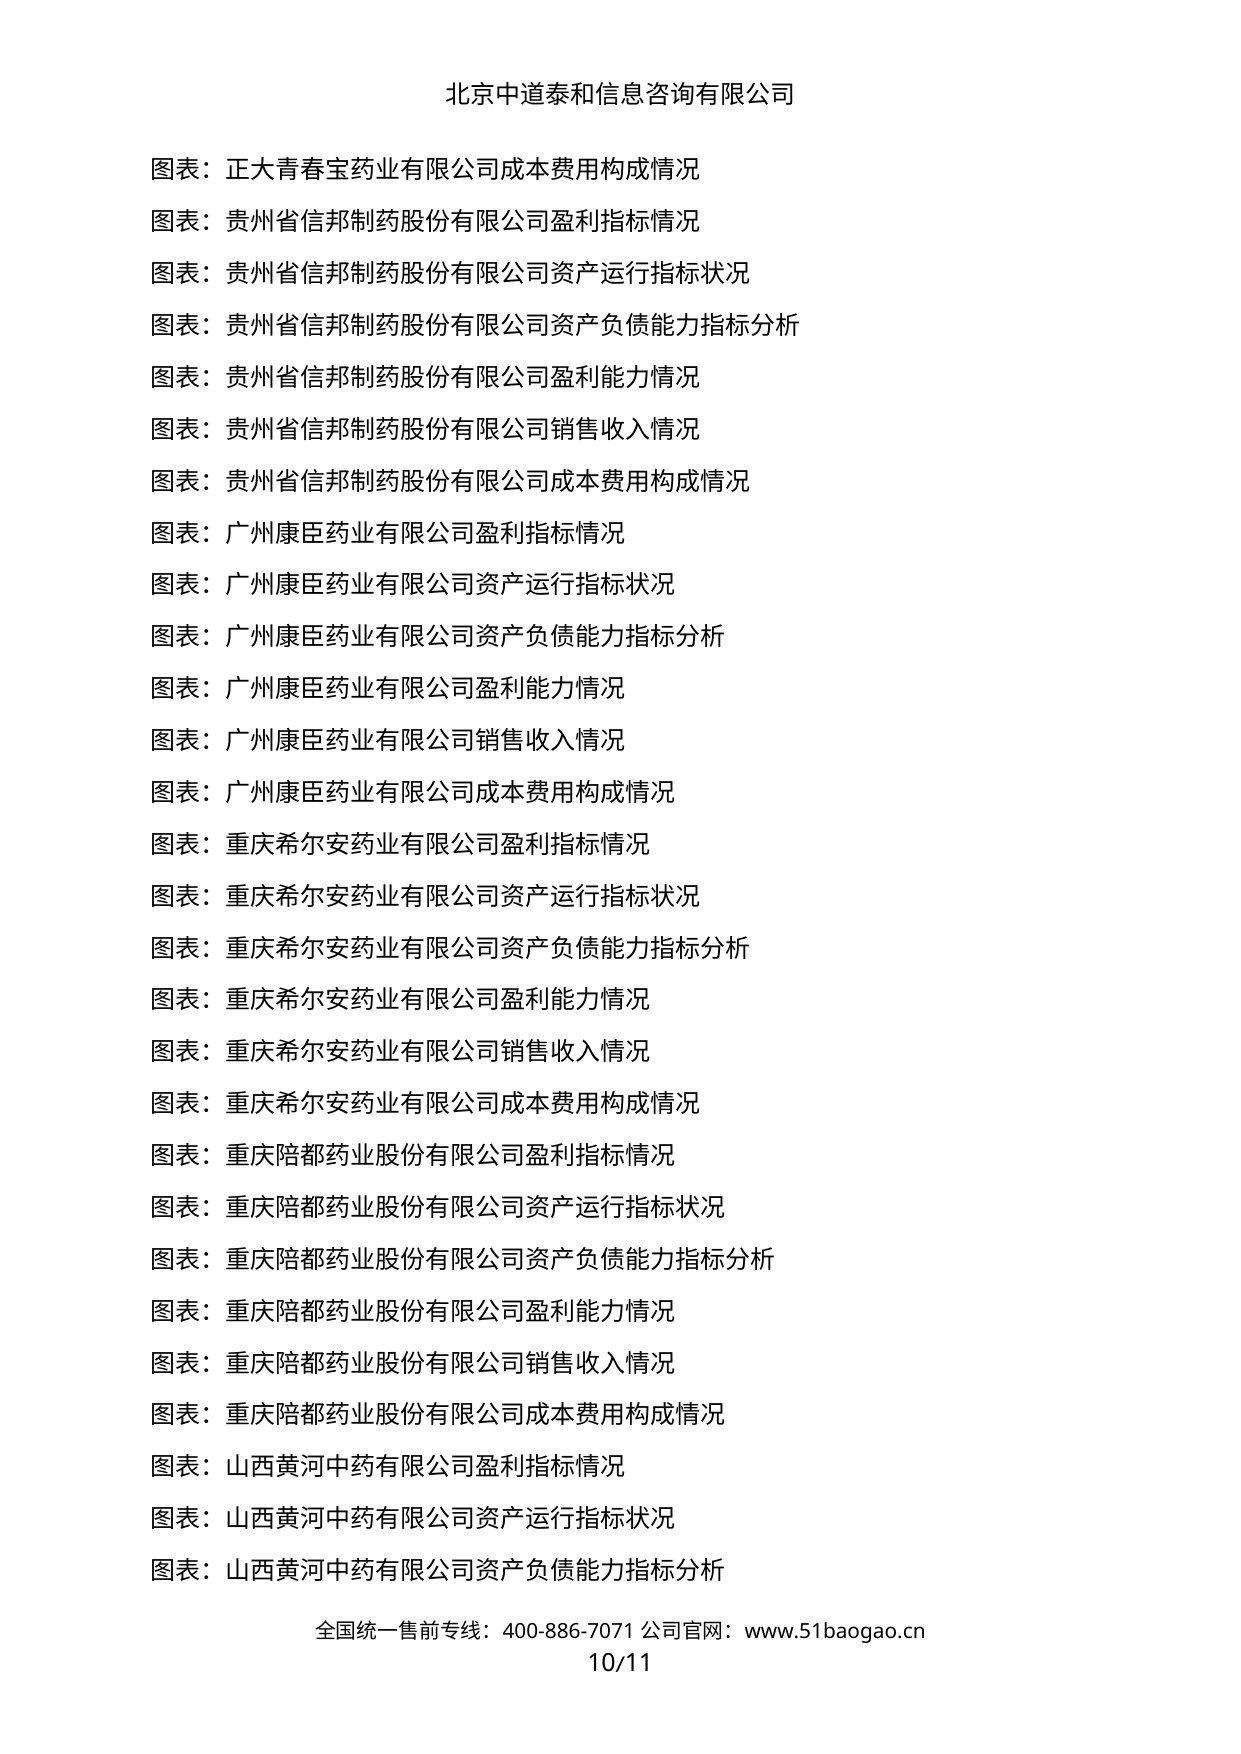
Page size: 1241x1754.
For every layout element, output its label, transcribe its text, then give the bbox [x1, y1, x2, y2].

text 图表：广州康臣药业有限公司销售收入情况 [150, 721, 1090, 757]
text 图表：广州康臣药业有限公司盈利指标情况 [150, 513, 1090, 549]
text 图表：重庆陪都药业股份有限公司资产负债能力指标分析 [150, 1239, 1090, 1276]
text 图表：贵州省信邦制药股份有限公司成本费用构成情况 [150, 461, 1090, 497]
text 图表：贵州省信邦制药股份有限公司销售收入情况 [150, 409, 1090, 446]
text 图表：山西黄河中药有限公司资产负债能力指标分析 [150, 1551, 1090, 1587]
text 图表：广州康臣药业有限公司资产运行指标状况 [150, 565, 1090, 601]
text 图表：重庆陪都药业股份有限公司资产运行指标状况 [150, 1187, 1090, 1224]
text 图表：山西黄河中药有限公司资产运行指标状况 [150, 1499, 1090, 1535]
text 图表：重庆陪都药业股份有限公司成本费用构成情况 [150, 1395, 1090, 1431]
text 图表：重庆希尔安药业有限公司成本费用构成情况 [150, 1084, 1090, 1120]
text 图表：重庆希尔安药业有限公司盈利指标情况 [150, 824, 1090, 861]
text 图表：重庆陪都药业股份有限公司销售收入情况 [150, 1343, 1090, 1379]
text 图表：贵州省信邦制药股份有限公司资产运行指标状况 [150, 254, 1090, 290]
text 图表：贵州省信邦制药股份有限公司资产负债能力指标分析 [150, 306, 1090, 342]
text 图表：山西黄河中药有限公司盈利指标情况 [150, 1447, 1090, 1483]
text 图表：广州康臣药业有限公司资产负债能力指标分析 [150, 617, 1090, 653]
text 图表：正大青春宝药业有限公司成本费用构成情况 [150, 150, 1090, 186]
text 图表：重庆希尔安药业有限公司资产运行指标状况 [150, 876, 1090, 912]
text 图表：重庆陪都药业股份有限公司盈利指标情况 [150, 1136, 1090, 1172]
text 图表：重庆希尔安药业有限公司销售收入情况 [150, 1032, 1090, 1068]
text 图表：重庆陪都药业股份有限公司盈利能力情况 [150, 1291, 1090, 1327]
text 图表：广州康臣药业有限公司盈利能力情况 [150, 669, 1090, 705]
text 图表：贵州省信邦制药股份有限公司盈利指标情况 [150, 202, 1090, 238]
text 图表：重庆希尔安药业有限公司资产负债能力指标分析 [150, 928, 1090, 964]
text 图表：广州康臣药业有限公司成本费用构成情况 [150, 772, 1090, 809]
text 图表：重庆希尔安药业有限公司盈利能力情况 [150, 980, 1090, 1016]
text 图表：贵州省信邦制药股份有限公司盈利能力情况 [150, 357, 1090, 394]
